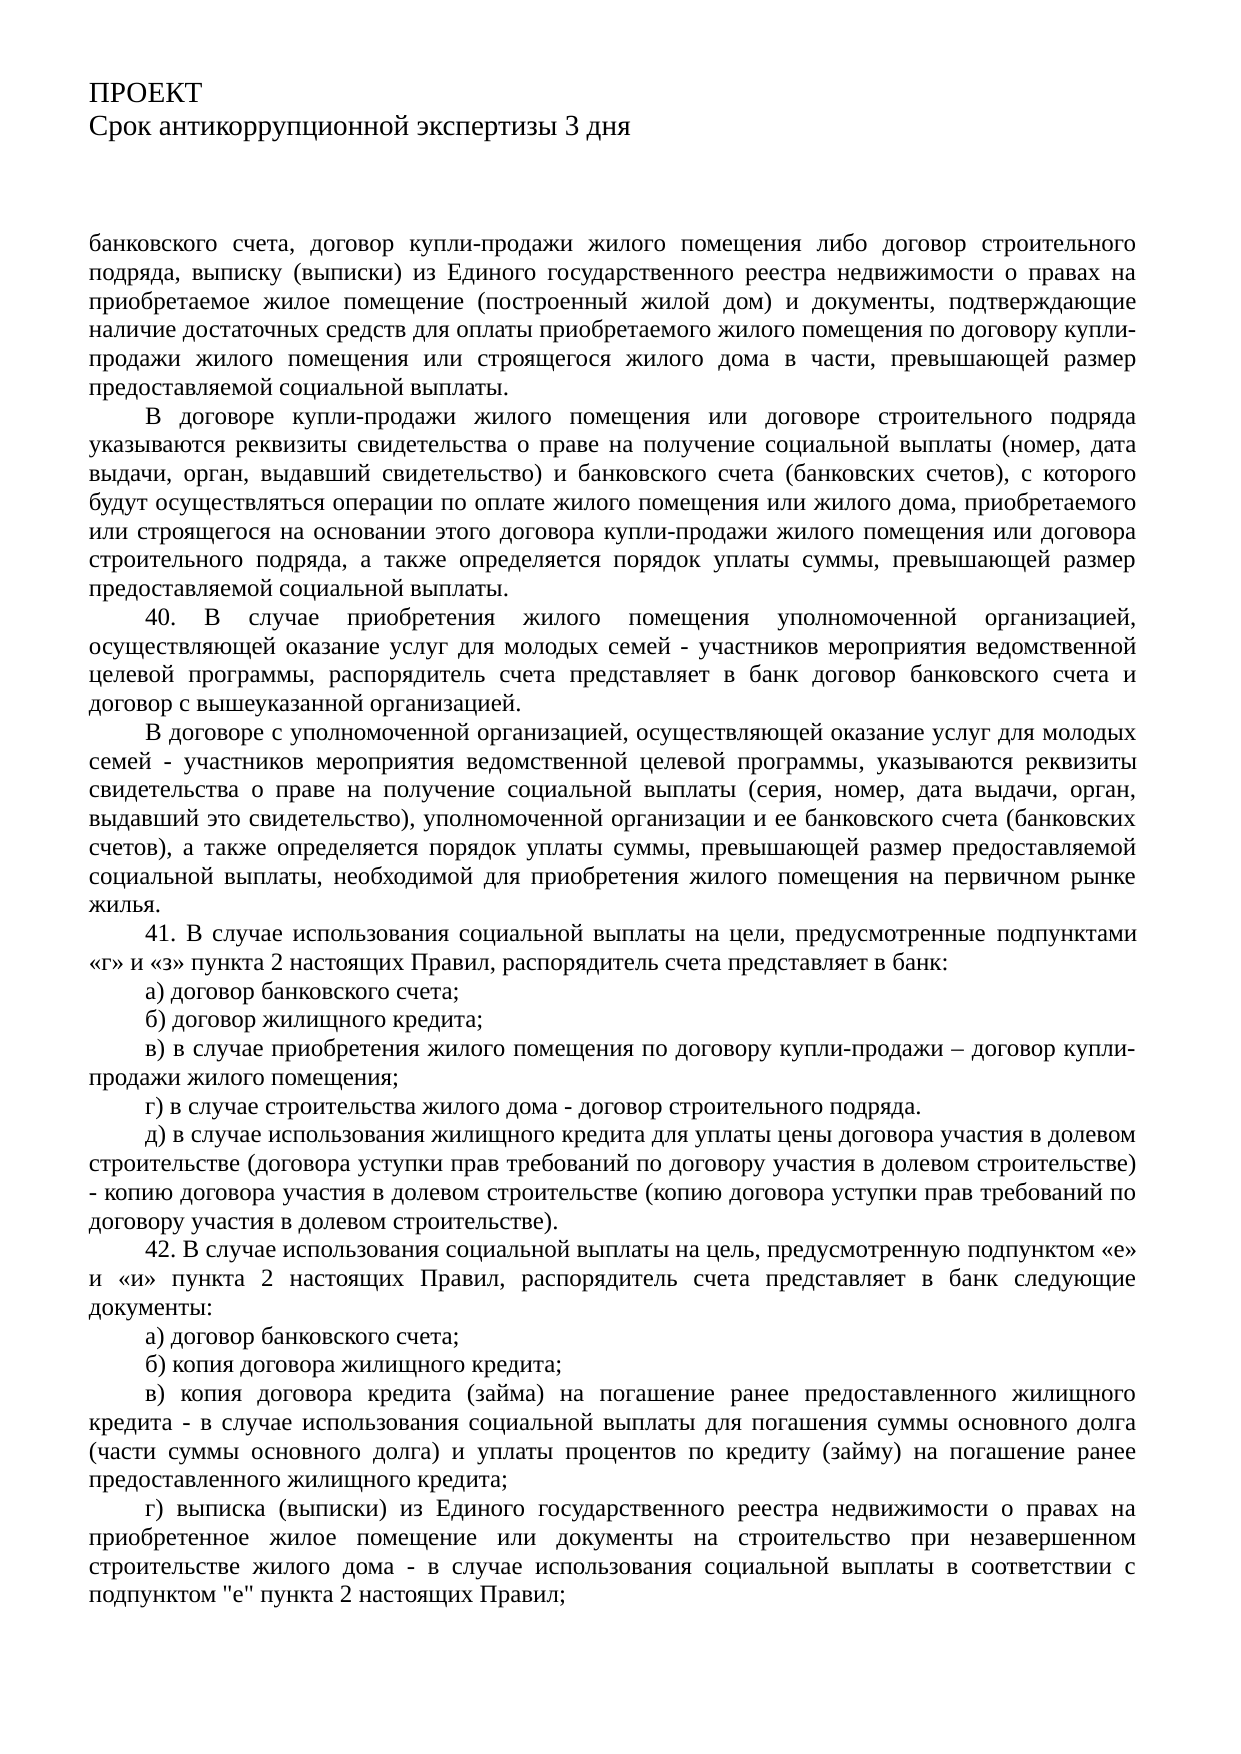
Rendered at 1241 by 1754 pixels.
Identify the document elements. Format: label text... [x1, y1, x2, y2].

text б) копия договора жилищного кредита; [89, 1349, 1137, 1378]
text б) договор жилищного кредита; [89, 1004, 1137, 1033]
text в) в случае приобретения жилого помещения по договору купли-продажи – договор купли-продажи жилого помещения; [89, 1033, 1137, 1091]
text а) договор банковского счета; [89, 1321, 1137, 1349]
text 40. В случае приобретения жилого помещения уполномоченной организацией, осуществляющей оказание услуг для молодых семей - участников мероприятия ведомственной целевой программы, распорядитель счета представляет в банк договор банковского счета и договор с вышеуказанной организацией. [89, 602, 1137, 717]
text 41. В случае использования социальной выплаты на цели, предусмотренные подпунктами «г» и «з» пункта 2 настоящих Правил, распорядитель счета представляет в банк: [89, 918, 1137, 976]
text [89, 228, 1137, 401]
text 42. В случае использования социальной выплаты на цель, предусмотренную подпунктом «е» и «и» пункта 2 настоящих Правил, распорядитель счета представляет в банк следующие документы: [89, 1234, 1137, 1321]
text В договоре купли-продажи жилого помещения или договоре строительного подряда указываются реквизиты свидетельства о праве на получение социальной выплаты (номер, дата выдачи, орган, выдавший свидетельство) и банковского счета (банковских счетов), с которого будут осуществляться операции по оплате жилого помещения или жилого дома, приобретаемого или строящегося на основании этого договора купли-продажи жилого помещения или договора строительного подряда, а также определяется порядок уплаты суммы, превышающей размер предоставляемой социальной выплаты. [89, 401, 1137, 602]
text г) выписка (выписки) из Единого государственного реестра недвижимости о правах на приобретенное жилое помещение или документы на строительство при незавершенном строительстве жилого дома - в случае использования социальной выплаты в соответствии с подпунктом "е" пункта 2 настоящих Правил; [89, 1493, 1137, 1608]
text г) в случае строительства жилого дома - договор строительного подряда. [89, 1091, 1137, 1119]
text В договоре с уполномоченной организацией, осуществляющей оказание услуг для молодых семей - участников мероприятия ведомственной целевой программы, указываются реквизиты свидетельства о праве на получение социальной выплаты (серия, номер, дата выдачи, орган, выдавший это свидетельство), уполномоченной организации и ее банковского счета (банковских счетов), а также определяется порядок уплаты суммы, превышающей размер предоставляемой социальной выплаты, необходимой для приобретения жилого помещения на первичном рынке жилья. [89, 717, 1137, 918]
text в) копия договора кредита (займа) на погашение ранее предоставленного жилищного кредита - в случае использования социальной выплаты для погашения суммы основного долга (части суммы основного долга) и уплаты процентов по кредиту (займу) на погашение ранее предоставленного жилищного кредита; [89, 1378, 1137, 1493]
text а) договор банковского счета; [89, 976, 1137, 1004]
text д) в случае использования жилищного кредита для уплаты цены договора участия в долевом строительстве (договора уступки прав требований по договору участия в долевом строительстве) - копию договора участия в долевом строительстве (копию договора уступки прав требований по договору участия в долевом строительстве). [89, 1119, 1137, 1234]
